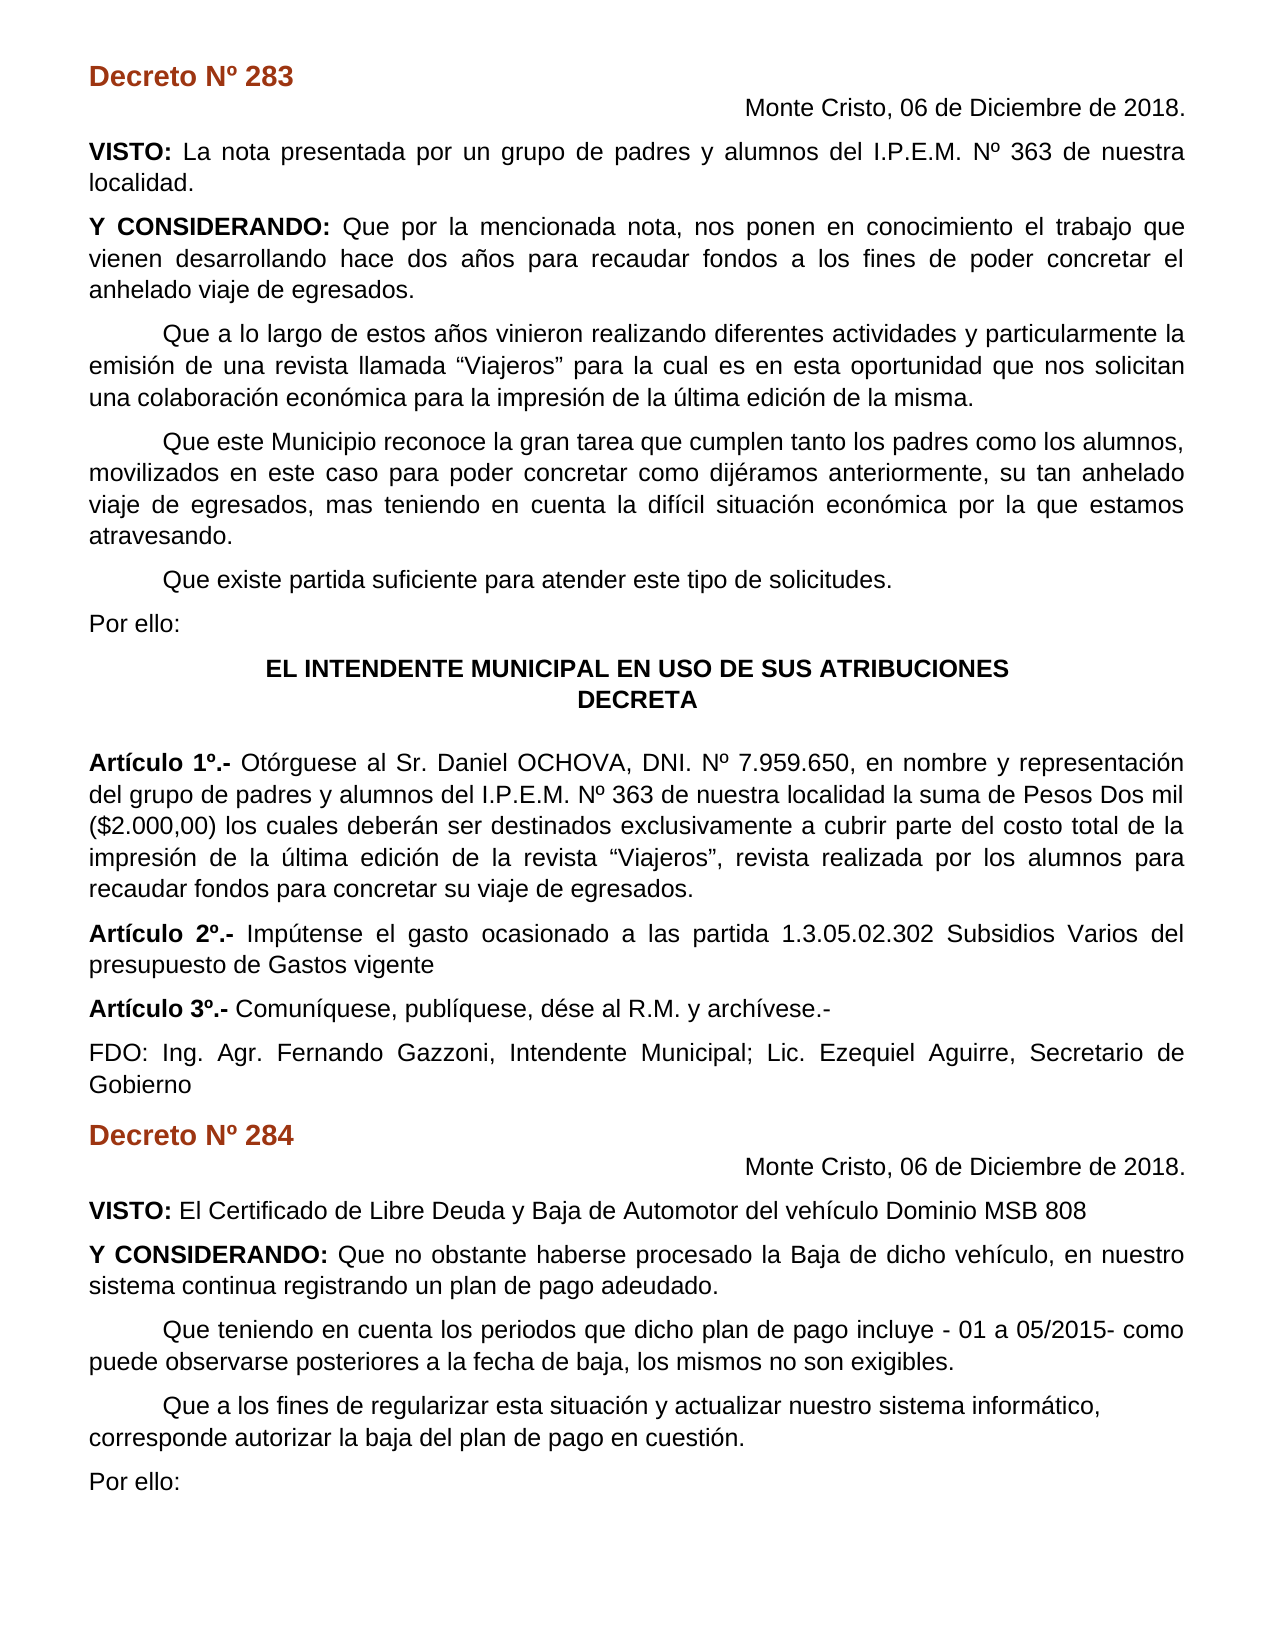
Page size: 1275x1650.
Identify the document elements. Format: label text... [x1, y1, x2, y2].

text Monte Cristo, 06 de Diciembre de 2018. [89, 1152, 1186, 1180]
text DECRETA [89, 685, 1186, 714]
text Artículo 2º.- Impútense el gasto ocasionado a las partida 1.3.05.02.302 Subsidios Varios del presupuesto de Gastos vigente [89, 918, 1186, 979]
text Por ello: [89, 609, 1186, 638]
text Que a lo largo de estos años vinieron realizando diferentes actividades y particularmente la emisión de una revista llamada “Viajeros” para la cual es en esta oportunidad que nos solicitan una colaboración económica para la impresión de la última edición de la misma. [89, 319, 1186, 411]
text Artículo 1º.- Otórguese al Sr. Daniel OCHOVA, DNI. Nº 7.959.650, en nombre y representación del grupo de padres y alumnos del I.P.E.M. Nº 363 de nuestra localidad la suma de Pesos Dos mil ($2.000,00) los cuales deberán ser destinados exclusivamente a cubrir parte del costo total de la impresión de la última edición de la revista “Viajeros”, revista realizada por los alumnos para recaudar fondos para concretar su viaje de egresados. [89, 748, 1186, 903]
subtitle Decreto Nº 284 [89, 1118, 1186, 1152]
text Que este Municipio reconoce la gran tarea que cumplen tanto los padres como los alumnos, movilizados en este caso para poder concretar como dijéramos anteriormente, su tan anhelado viaje de egresados, mas teniendo en cuenta la difícil situación económica por la que estamos atravesando. [89, 427, 1186, 550]
text Por ello: [89, 1467, 1186, 1495]
text Y CONSIDERANDO: Que por la mencionada nota, nos ponen en conocimiento el trabajo que vienen desarrollando hace dos años para recaudar fondos a los fines de poder concretar el anhelado viaje de egresados. [89, 212, 1186, 304]
subtitle Decreto Nº 283 [89, 59, 1186, 93]
text Que a los fines de regularizar esta situación y actualizar nuestro sistema informático, corresponde autorizar la baja del plan de pago en cuestión. [89, 1391, 1186, 1451]
text Y CONSIDERANDO: Que no obstante haberse procesado la Baja de dicho vehículo, en nuestro sistema continua registrando un plan de pago adeudado. [89, 1240, 1186, 1300]
text Artículo 3º.- Comuníquese, publíquese, dése al R.M. y archívese.- [89, 994, 1186, 1023]
text EL INTENDENTE MUNICIPAL EN USO DE SUS ATRIBUCIONES [89, 653, 1186, 682]
text Monte Cristo, 06 de Diciembre de 2018. [89, 93, 1186, 121]
text FDO: Ing. Agr. Fernando Gazzoni, Intendente Municipal; Lic. Ezequiel Aguirre, Secretario de Gobierno [89, 1038, 1186, 1098]
text VISTO: La nota presentada por un grupo de padres y alumnos del I.P.E.M. Nº 363 de nuestra localidad. [89, 137, 1186, 197]
text Que existe partida suficiente para atender este tipo de solicitudes. [89, 565, 1186, 594]
text Que teniendo en cuenta los periodos que dicho plan de pago incluye - 01 a 05/2015- como puede observarse posteriores a la fecha de baja, los mismos no son exigibles. [89, 1315, 1186, 1376]
text VISTO: El Certificado de Libre Deuda y Baja de Automotor del vehículo Dominio MSB 808 [89, 1196, 1186, 1224]
